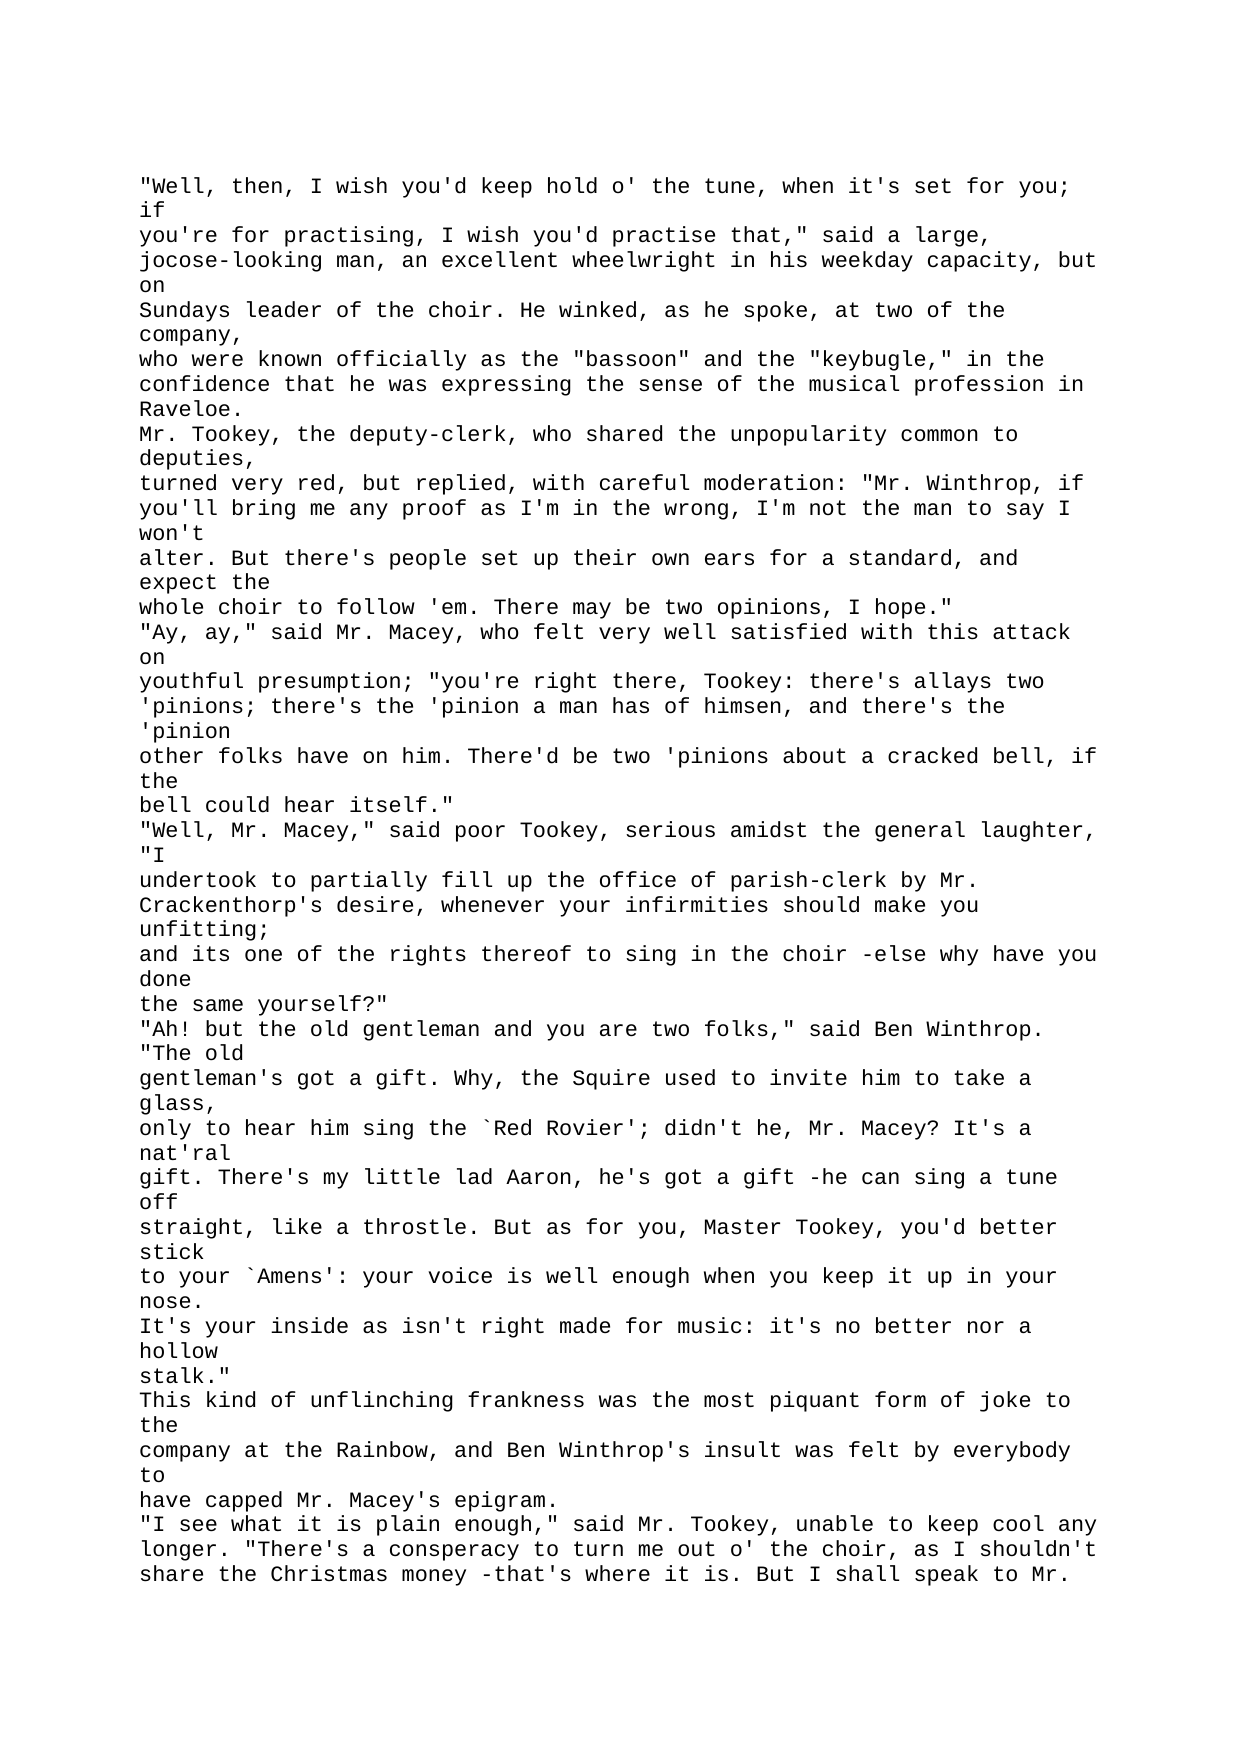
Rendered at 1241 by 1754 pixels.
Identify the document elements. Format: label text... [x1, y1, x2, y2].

text It's your inside as isn't right made for music: it's no better nor a hollow [139, 1315, 1101, 1365]
text only to hear him sing the `Red Rovier'; didn't he, Mr. Macey? It's a nat'ral [139, 1117, 1101, 1166]
text gift. There's my little lad Aaron, he's got a gift -he can sing a tune off [139, 1166, 1101, 1216]
text "Ay, ay," said Mr. Macey, who felt very well satisfied with this attack on [139, 621, 1101, 671]
text straight, like a throstle. But as for you, Master Tookey, you'd better stick [139, 1216, 1101, 1266]
text alter. But there's people set up their own ears for a standard, and expect the [139, 547, 1101, 596]
text "I see what it is plain enough," said Mr. Tookey, unable to keep cool any [139, 1513, 1101, 1538]
text confidence that he was expressing the sense of the musical profession in [139, 373, 1101, 398]
text youthful presumption; "you're right there, Tookey: there's allays two [139, 671, 1101, 695]
text Mr. Tookey, the deputy-clerk, who shared the unpopularity common to deputies, [139, 423, 1101, 472]
text bell could hear itself." [139, 794, 1101, 819]
text who were known officially as the "bassoon" and the "keybugle," in the [139, 348, 1101, 373]
text "Ah! but the old gentleman and you are two folks," said Ben Winthrop. "The old [139, 1018, 1101, 1067]
text "Well, then, I wish you'd keep hold o' the tune, when it's set for you; if [139, 175, 1101, 224]
text you'll bring me any proof as I'm in the wrong, I'm not the man to say I won't [139, 497, 1101, 547]
text turned very red, but replied, with careful moderation: "Mr. Winthrop, if [139, 472, 1101, 497]
text company at the Rainbow, and Ben Winthrop's insult was felt by everybody to [139, 1439, 1101, 1489]
text you're for practising, I wish you'd practise that," said a large, [139, 224, 1101, 249]
text longer. "There's a consperacy to turn me out o' the choir, as I shouldn't [139, 1538, 1101, 1563]
text Sundays leader of the choir. He winked, as he spoke, at two of the company, [139, 299, 1101, 348]
text whole choir to follow 'em. There may be two opinions, I hope." [139, 596, 1101, 621]
text Raveloe. [139, 398, 1101, 423]
text "Well, Mr. Macey," said poor Tookey, serious amidst the general laughter, "I [139, 819, 1101, 869]
text share the Christmas money -that's where it is. But I shall speak to Mr. [139, 1563, 1101, 1588]
text other folks have on him. There'd be two 'pinions about a cracked bell, if the [139, 745, 1101, 794]
text and its one of the rights thereof to sing in the choir -else why have you done [139, 943, 1101, 993]
text gentleman's got a gift. Why, the Squire used to invite him to take a glass, [139, 1067, 1101, 1117]
text This kind of unflinching frankness was the most piquant form of joke to the [139, 1389, 1101, 1439]
text have capped Mr. Macey's epigram. [139, 1489, 1101, 1513]
text the same yourself?" [139, 993, 1101, 1018]
text 'pinions; there's the 'pinion a man has of himsen, and there's the 'pinion [139, 695, 1101, 745]
text Crackenthorp's desire, whenever your infirmities should make you unfitting; [139, 894, 1101, 943]
text to your `Amens': your voice is well enough when you keep it up in your nose. [139, 1266, 1101, 1315]
text undertook to partially fill up the office of parish-clerk by Mr. [139, 869, 1101, 894]
text jocose-looking man, an excellent wheelwright in his weekday capacity, but on [139, 249, 1101, 299]
text stalk." [139, 1365, 1101, 1389]
